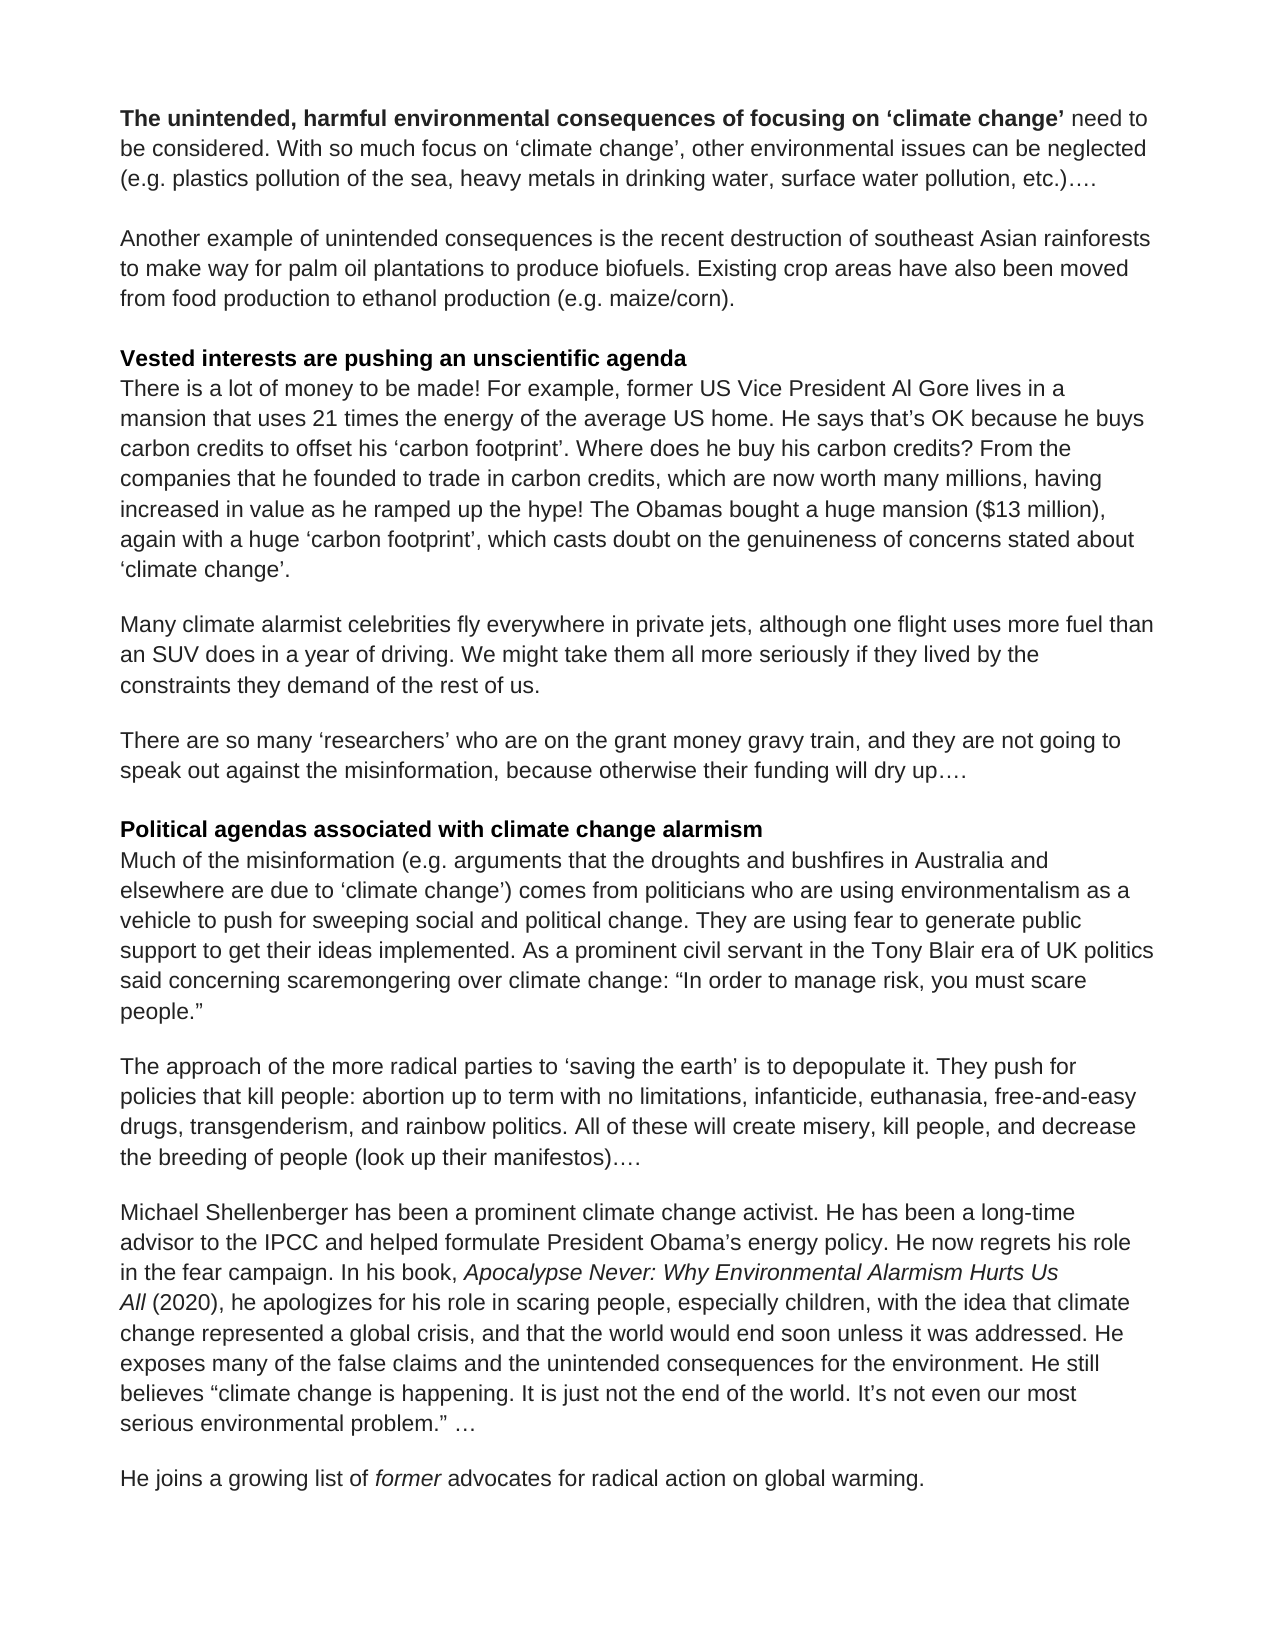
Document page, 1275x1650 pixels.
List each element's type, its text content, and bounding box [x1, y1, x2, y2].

text Vested interests are pushing an unscientific agenda [120, 344, 1155, 371]
text Political agendas associated with climate change alarmism [120, 816, 1155, 843]
text The unintended, harmful environmental consequences of focusing on ‘climate change’ need to be considered. With so much focus on ‘climate change’, other environmental issues can be neglected (e.g. plastics pollution of the sea, heavy metals in drinking water, surface water pollution, etc.)…. [120, 105, 1155, 192]
text He joins a growing list of former advocates for radical action on global warming. [120, 1465, 1155, 1492]
text There is a lot of money to be made! For example, former US Vice President Al Gore lives in a mansion that uses 21 times the energy of the average US home. He says that’s OK because he buys carbon credits to offset his ‘carbon footprint’. Where does he buy his carbon credits? From the companies that he founded to trade in carbon credits, which are now worth many millions, having increased in value as he ramped up the hype! The Obamas bought a huge mansion ($13 million), again with a huge ‘carbon footprint’, which casts doubt on the genuineness of concerns stated about ‘climate change’. [120, 375, 1155, 582]
text Many climate alarmist celebrities fly everywhere in private jets, although one flight uses more fuel than an SUV does in a year of driving. We might take them all more seriously if they lived by the constraints they demand of the rest of us. [120, 611, 1155, 698]
text There are so many ‘researchers’ who are on the grant money gravy train, and they are not going to speak out against the misinformation, because otherwise their funding will dry up…. [120, 727, 1155, 783]
text Much of the misinformation (e.g. arguments that the droughts and bushfires in Australia and elsewhere are due to ‘climate change’) comes from politicians who are using environmentalism as a vehicle to push for sweeping social and political change. They are using fear to generate public support to get their ideas implemented. As a prominent civil servant in the Tony Blair era of UK politics said concerning scaremongering over climate change: “In order to manage risk, you must scare people.” [120, 847, 1155, 1024]
text The approach of the more radical parties to ‘saving the earth’ is to depopulate it. They push for policies that kill people: abortion up to term with no limitations, infanticide, euthanasia, free-and-easy drugs, transgenderism, and rainbow politics. All of these will create misery, kill people, and decrease the breeding of people (look up their manifestos)…. [120, 1053, 1155, 1170]
text Another example of unintended consequences is the recent destruction of southeast Asian rainforests to make way for palm oil plantations to produce biofuels. Existing crop areas have also been moved from food production to ethanol production (e.g. maize/corn). [120, 225, 1155, 312]
text Michael Shellenberger has been a prominent climate change activist. He has been a long-time advisor to the IPCC and helped formulate President Obama’s energy policy. He now regrets his role in the fear campaign. In his book, Apocalypse Never: Why Environmental Alarmism Hurts Us All (2020), he apologizes for his role in scaring people, especially children, with the idea that climate change represented a global crisis, and that the world would end soon unless it was addressed. He exposes many of the false claims and the unintended consequences for the environment. He still believes “climate change is happening. It is just not the end of the world. It’s not even our most serious environmental problem.” … [120, 1199, 1155, 1437]
